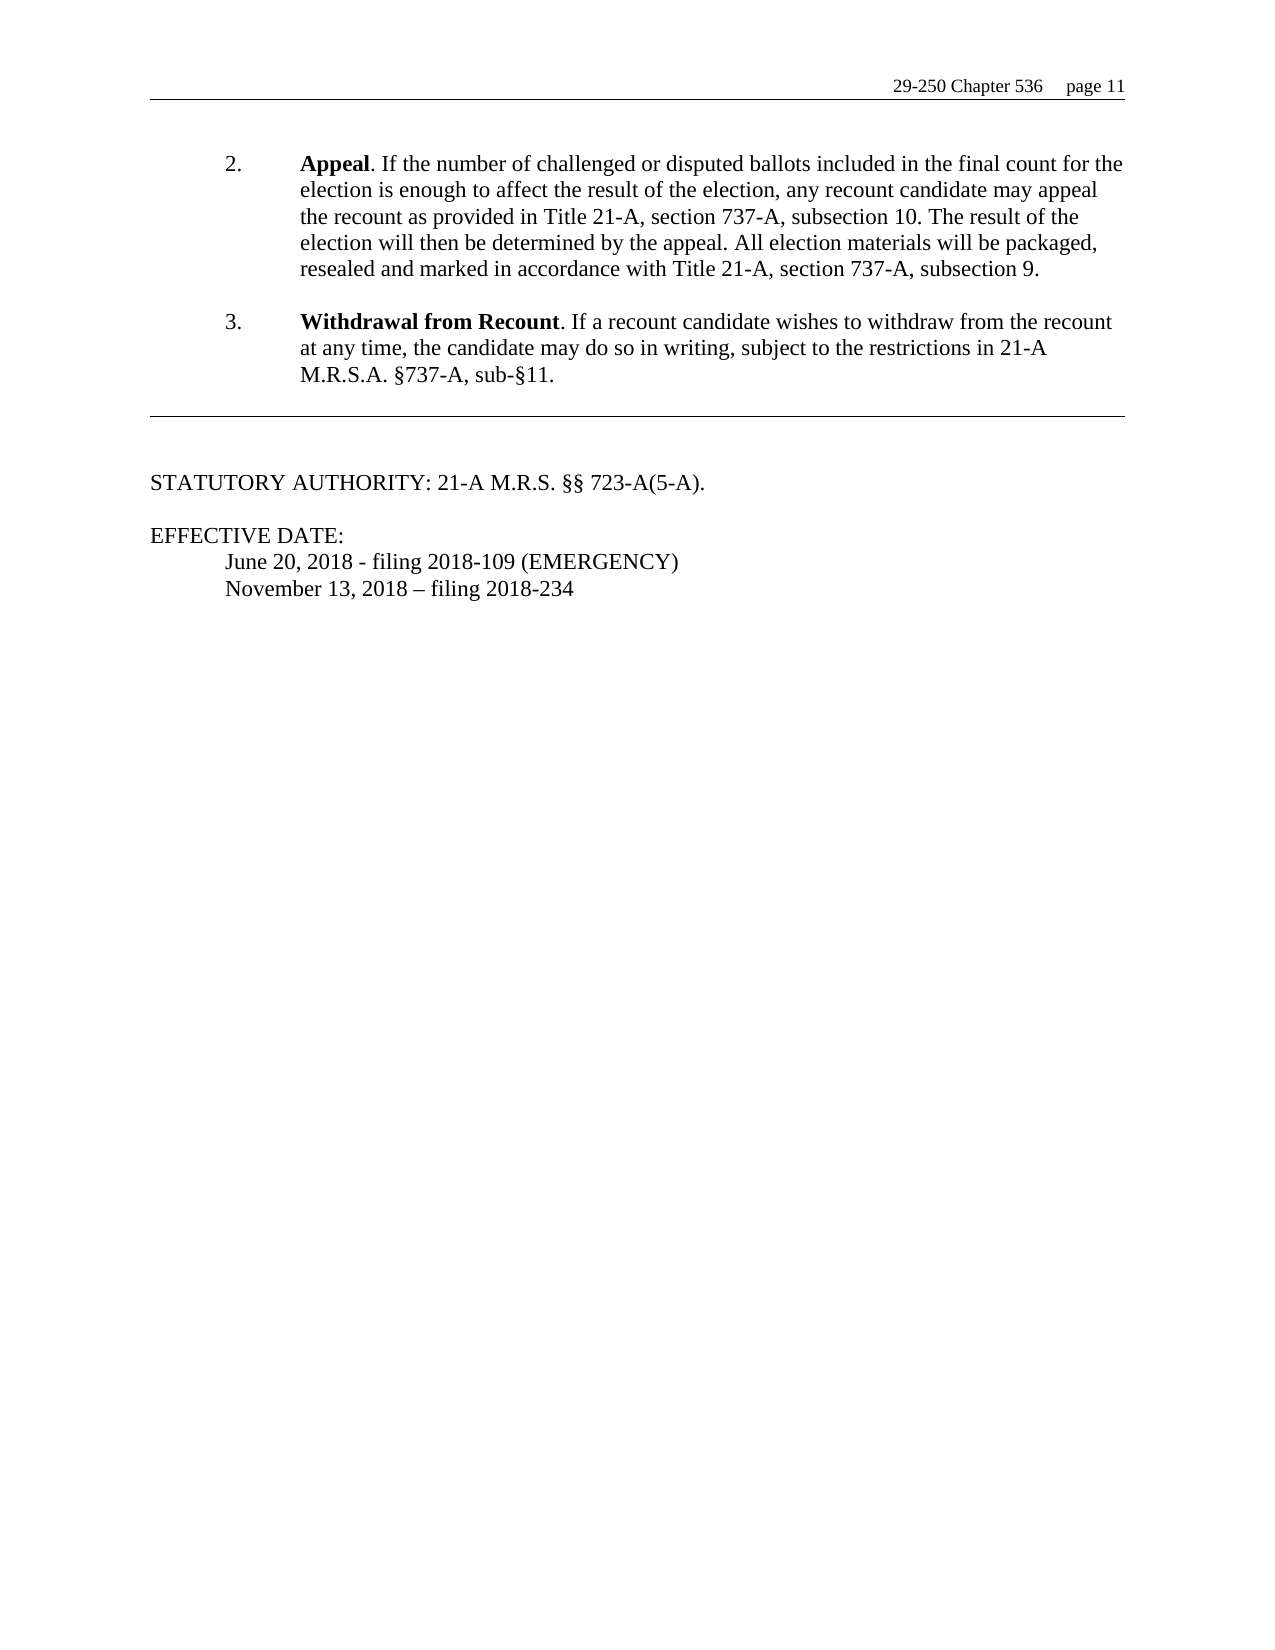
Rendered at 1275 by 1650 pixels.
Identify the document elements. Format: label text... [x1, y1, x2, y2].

text November 13, 2018 – filing 2018-234 [150, 575, 1125, 601]
text June 20, 2018 - filing 2018-109 (EMERGENCY) [150, 548, 1125, 575]
text 2. Appeal. If the number of challenged or disputed ballots included in the final count for the election is enough to affect the result of the election, any recount candidate may appeal the recount as provided in Title 21-A, section 737-A, subsection 10. The result of the election will then be determined by the appeal. All election materials will be packaged, resealed and marked in accordance with Title 21-A, section 737-A, subsection 9. [225, 150, 1125, 282]
text STATUTORY AUTHORITY: 21-A M.R.S. §§ 723-A(5-A). [150, 469, 1125, 496]
text 3. Withdrawal from Recount. If a recount candidate wishes to withdraw from the recount at any time, the candidate may do so in writing, subject to the restrictions in 21-A M.R.S.A. §737-A, sub-§11. [225, 308, 1125, 387]
text EFFECTIVE DATE: [150, 522, 1125, 548]
